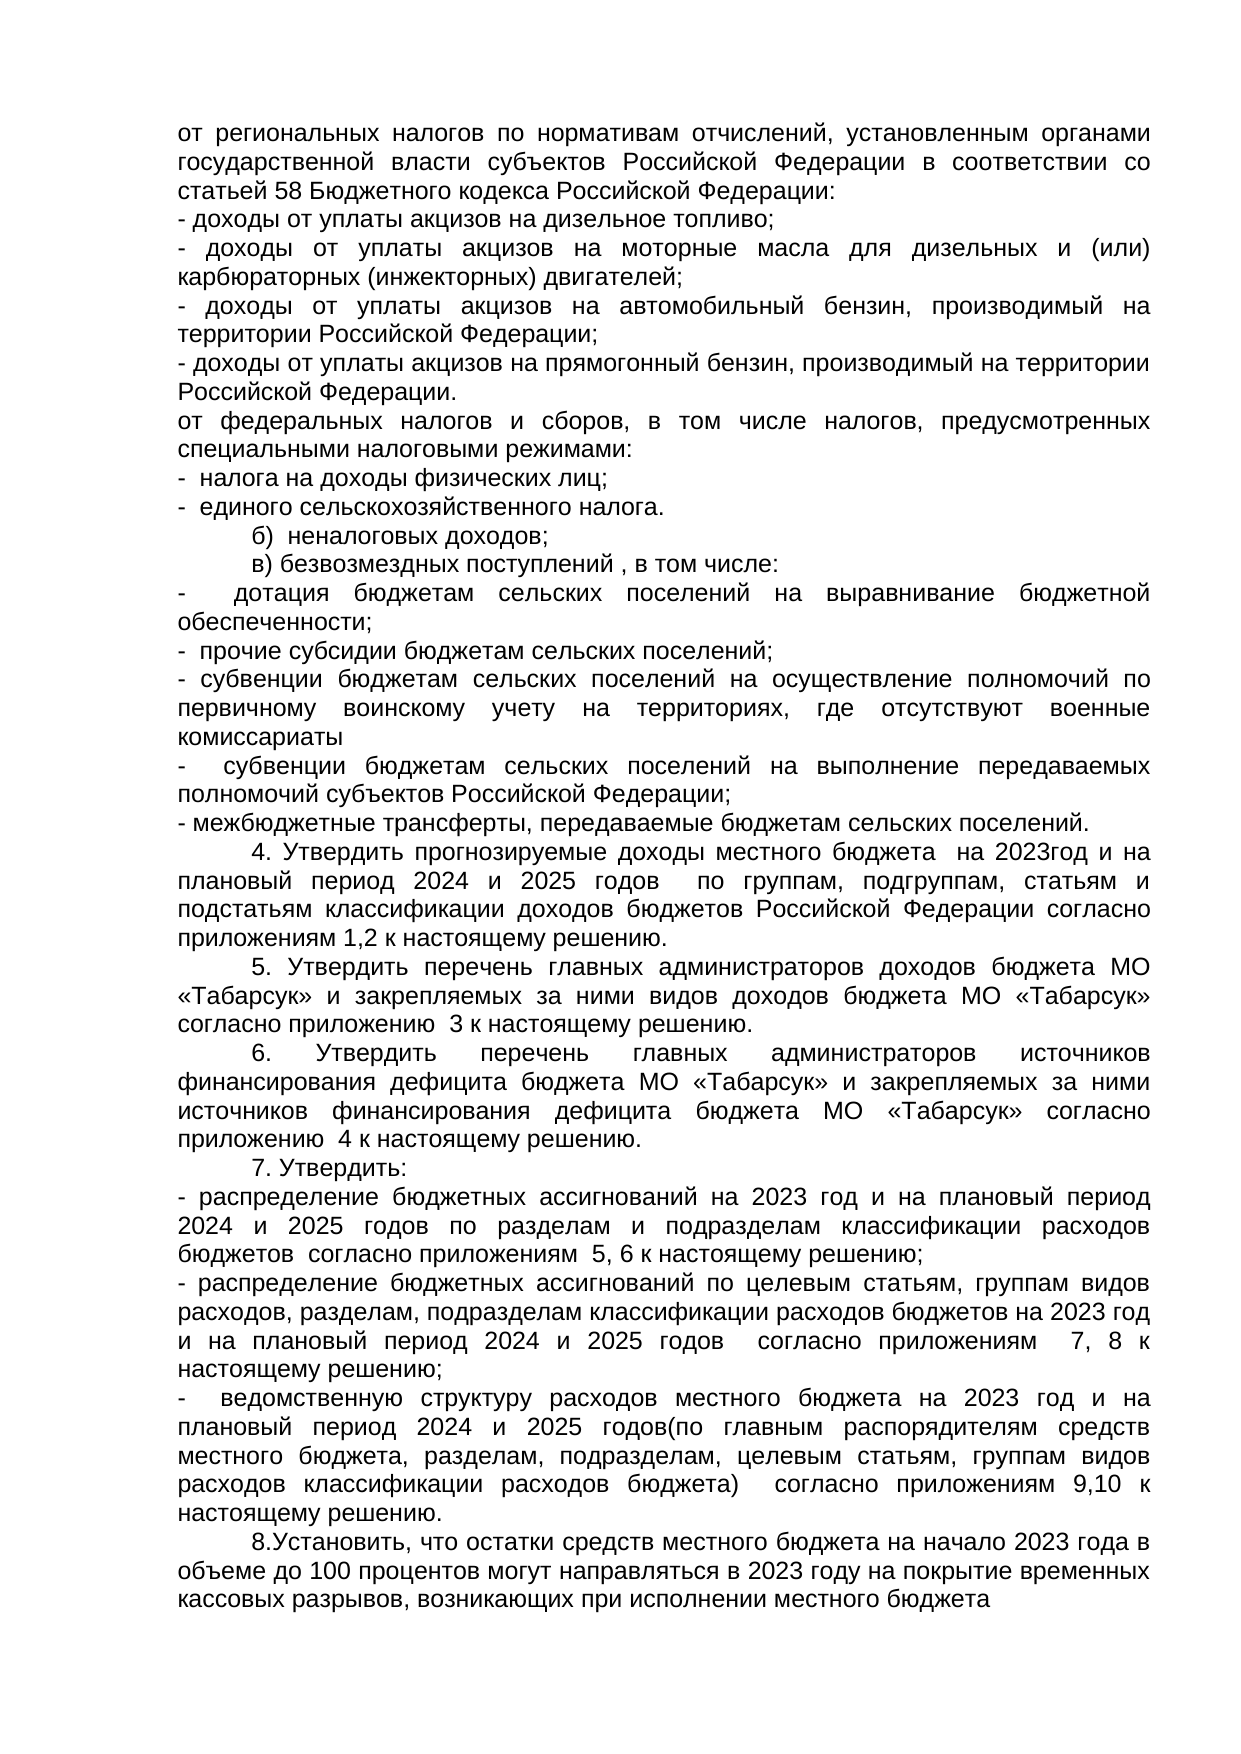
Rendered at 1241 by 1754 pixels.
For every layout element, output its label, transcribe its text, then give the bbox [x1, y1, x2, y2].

text - межбюджетные трансферты, передаваемые бюджетам сельских поселений. [177, 808, 1152, 837]
text - субвенции бюджетам сельских поселений на осуществление полномочий по первичному воинскому учету на территориях, где отсутствуют военные комиссариаты [177, 664, 1152, 751]
text 5. Утвердить перечень главных администраторов доходов бюджета МО «Табарсук» и закрепляемых за ними видов доходов бюджета МО «Табарсук» согласно приложению 3 к настоящему решению. [177, 952, 1152, 1038]
text - ведомственную структуру расходов местного бюджета на 2023 год и на плановый период 2024 и 2025 годов(по главным распорядителям средств местного бюджета, разделам, подразделам, целевым статьям, группам видов расходов классификации расходов бюджета) согласно приложениям 9,10 к настоящему решению. [177, 1383, 1152, 1527]
text - доходы от уплаты акцизов на автомобильный бензин, производимый на территории Российской Федерации; [177, 291, 1152, 348]
text - доходы от уплаты акцизов на дизельное топливо; [177, 204, 1152, 233]
text - субвенции бюджетам сельских поселений на выполнение передаваемых полномочий субъектов Российской Федерации; [177, 751, 1152, 808]
text б) неналоговых доходов; [177, 521, 1152, 549]
text - распределение бюджетных ассигнований на 2023 год и на плановый период 2024 и 2025 годов по разделам и подразделам классификации расходов бюджетов согласно приложениям 5, 6 к настоящему решению; [177, 1182, 1152, 1268]
text 7. Утвердить: [177, 1153, 1152, 1182]
text 4. Утвердить прогнозируемые доходы местного бюджета на 2023год и на плановый период 2024 и 2025 годов по группам, подгруппам, статьям и подстатьям классификации доходов бюджетов Российской Федерации согласно приложениям 1,2 к настоящему решению. [177, 837, 1152, 952]
text - единого сельскохозяйственного налога. [177, 492, 1152, 521]
text 8.Установить, что остатки средств местного бюджета на начало 2023 года в объеме до 100 процентов могут направляться в 2023 году на покрытие временных кассовых разрывов, возникающих при исполнении местного бюджета [177, 1527, 1152, 1613]
text - распределение бюджетных ассигнований по целевым статьям, группам видов расходов, разделам, подразделам классификации расходов бюджетов на 2023 год и на плановый период 2024 и 2025 годов согласно приложениям 7, 8 к настоящему решению; [177, 1268, 1152, 1383]
text - дотация бюджетам сельских поселений на выравнивание бюджетной обеспеченности; [177, 578, 1152, 636]
text - доходы от уплаты акцизов на прямогонный бензин, производимый на территории Российской Федерации. [177, 348, 1152, 406]
text - налога на доходы физических лиц; [177, 463, 1152, 492]
text от региональных налогов по нормативам отчислений, установленным органами государственной власти субъектов Российской Федерации в соответствии со статьей 58 Бюджетного кодекса Российской Федерации: [177, 118, 1152, 204]
text - доходы от уплаты акцизов на моторные масла для дизельных и (или) карбюраторных (инжекторных) двигателей; [177, 233, 1152, 291]
text 6. Утвердить перечень главных администраторов источников финансирования дефицита бюджета МО «Табарсук» и закрепляемых за ними источников финансирования дефицита бюджета МО «Табарсук» согласно приложению 4 к настоящему решению. [177, 1038, 1152, 1153]
text в) безвозмездных поступлений , в том числе: [177, 549, 1152, 578]
text - прочие субсидии бюджетам сельских поселений; [177, 636, 1152, 664]
text от федеральных налогов и сборов, в том числе налогов, предусмотренных специальными налоговыми режимами: [177, 406, 1152, 463]
